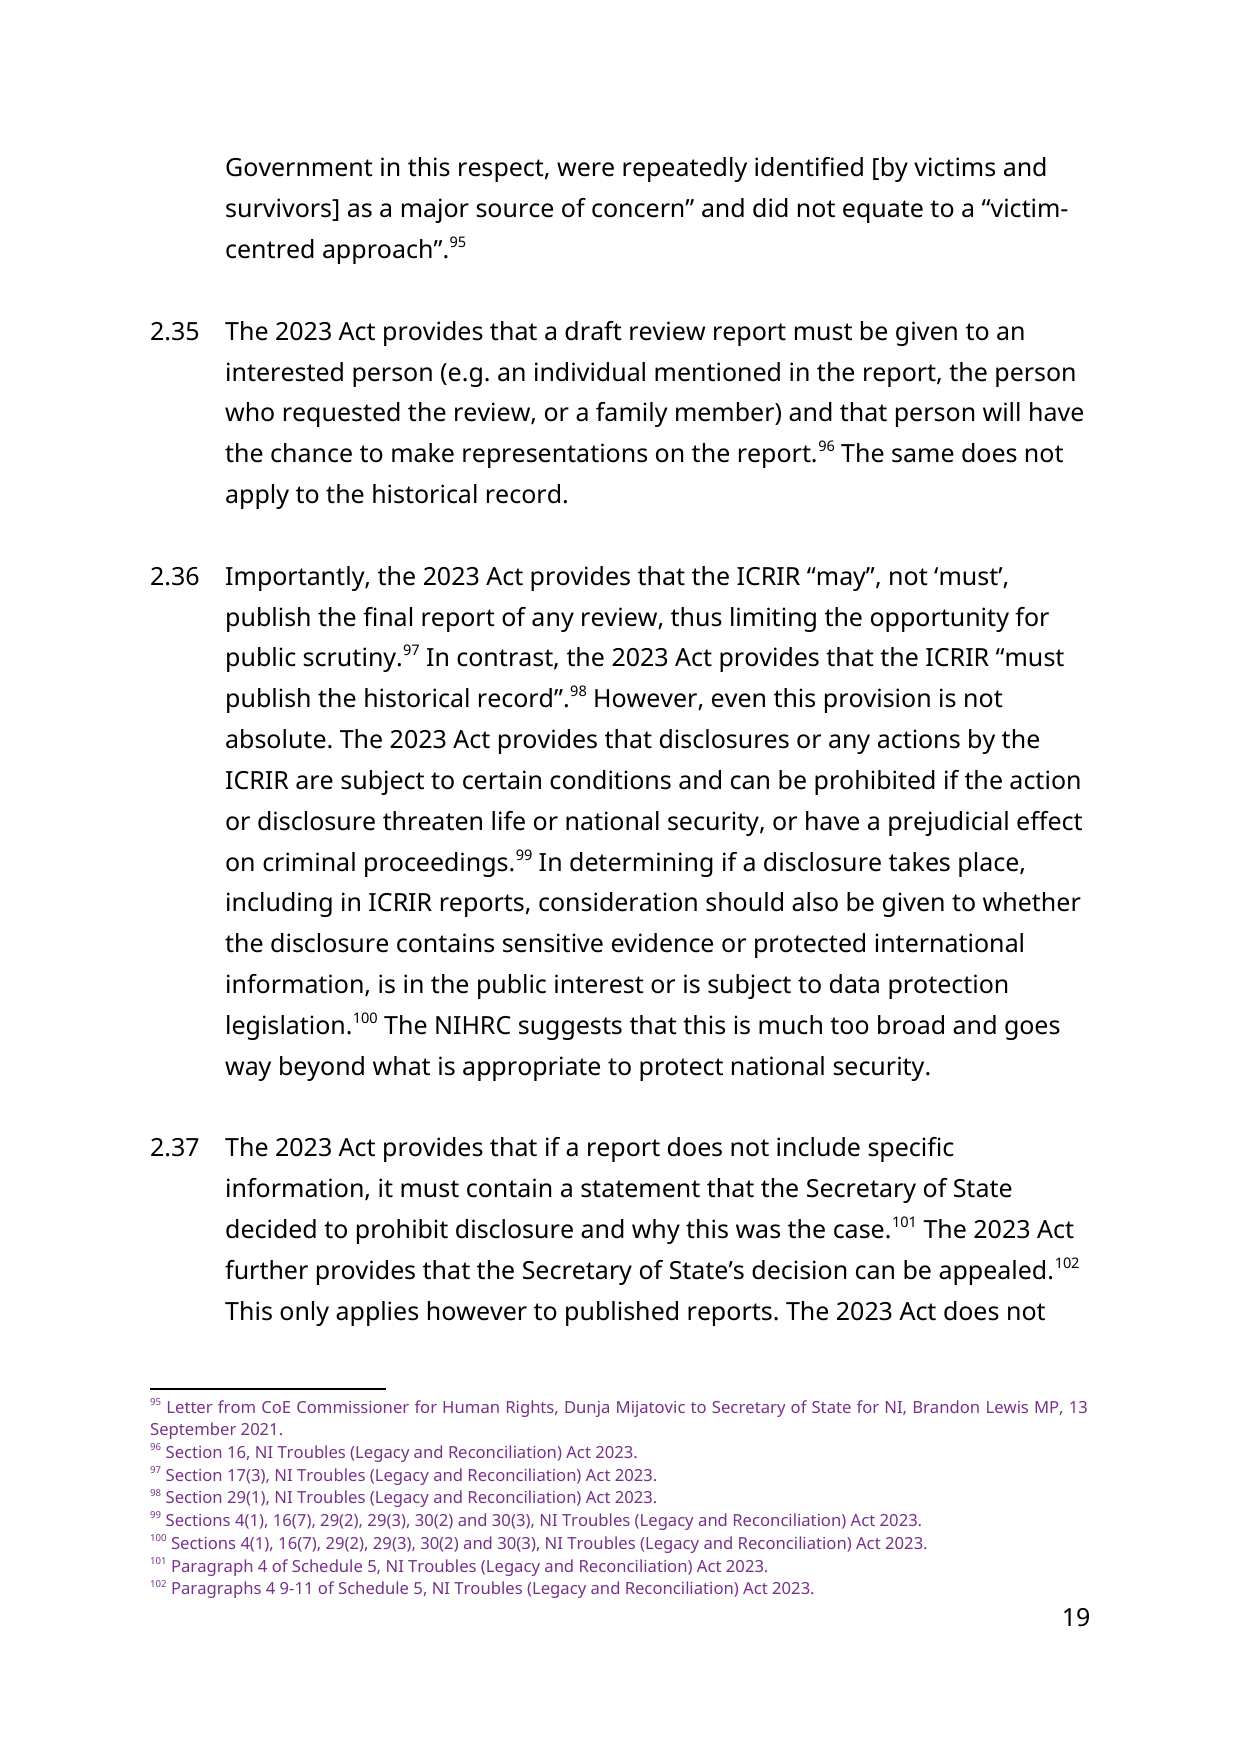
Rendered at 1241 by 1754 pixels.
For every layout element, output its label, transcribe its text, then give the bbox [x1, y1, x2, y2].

list The 2023 Act provides that a draft review report must be given to an interested person (e.g. an individual mentioned in the report, the person who requested the review, or a family member) and that person will have the chance to make representations on the report. The same does not apply to the historical record. [150, 313, 1090, 511]
list Importantly, the 2023 Act provides that the ICRIR “may”, not ‘must’, publish the final report of any review, thus limiting the opportunity for public scrutiny. In contrast, the 2023 Act provides that the ICRIR “must publish the historical record”. However, even this provision is not absolute. The 2023 Act provides that disclosures or any actions by the ICRIR are subject to certain conditions and can be prohibited if the action or disclosure threaten life or national security, or have a prejudicial effect on criminal proceedings. In determining if a disclosure takes place, including in ICRIR reports, consideration should also be given to whether the disclosure contains sensitive evidence or protected international information, is in the public interest or is subject to data protection legislation. The NIHRC suggests that this is much too broad and goes way beyond what is appropriate to protect national security. [150, 558, 1090, 1082]
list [150, 1130, 1090, 1327]
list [150, 150, 1090, 266]
